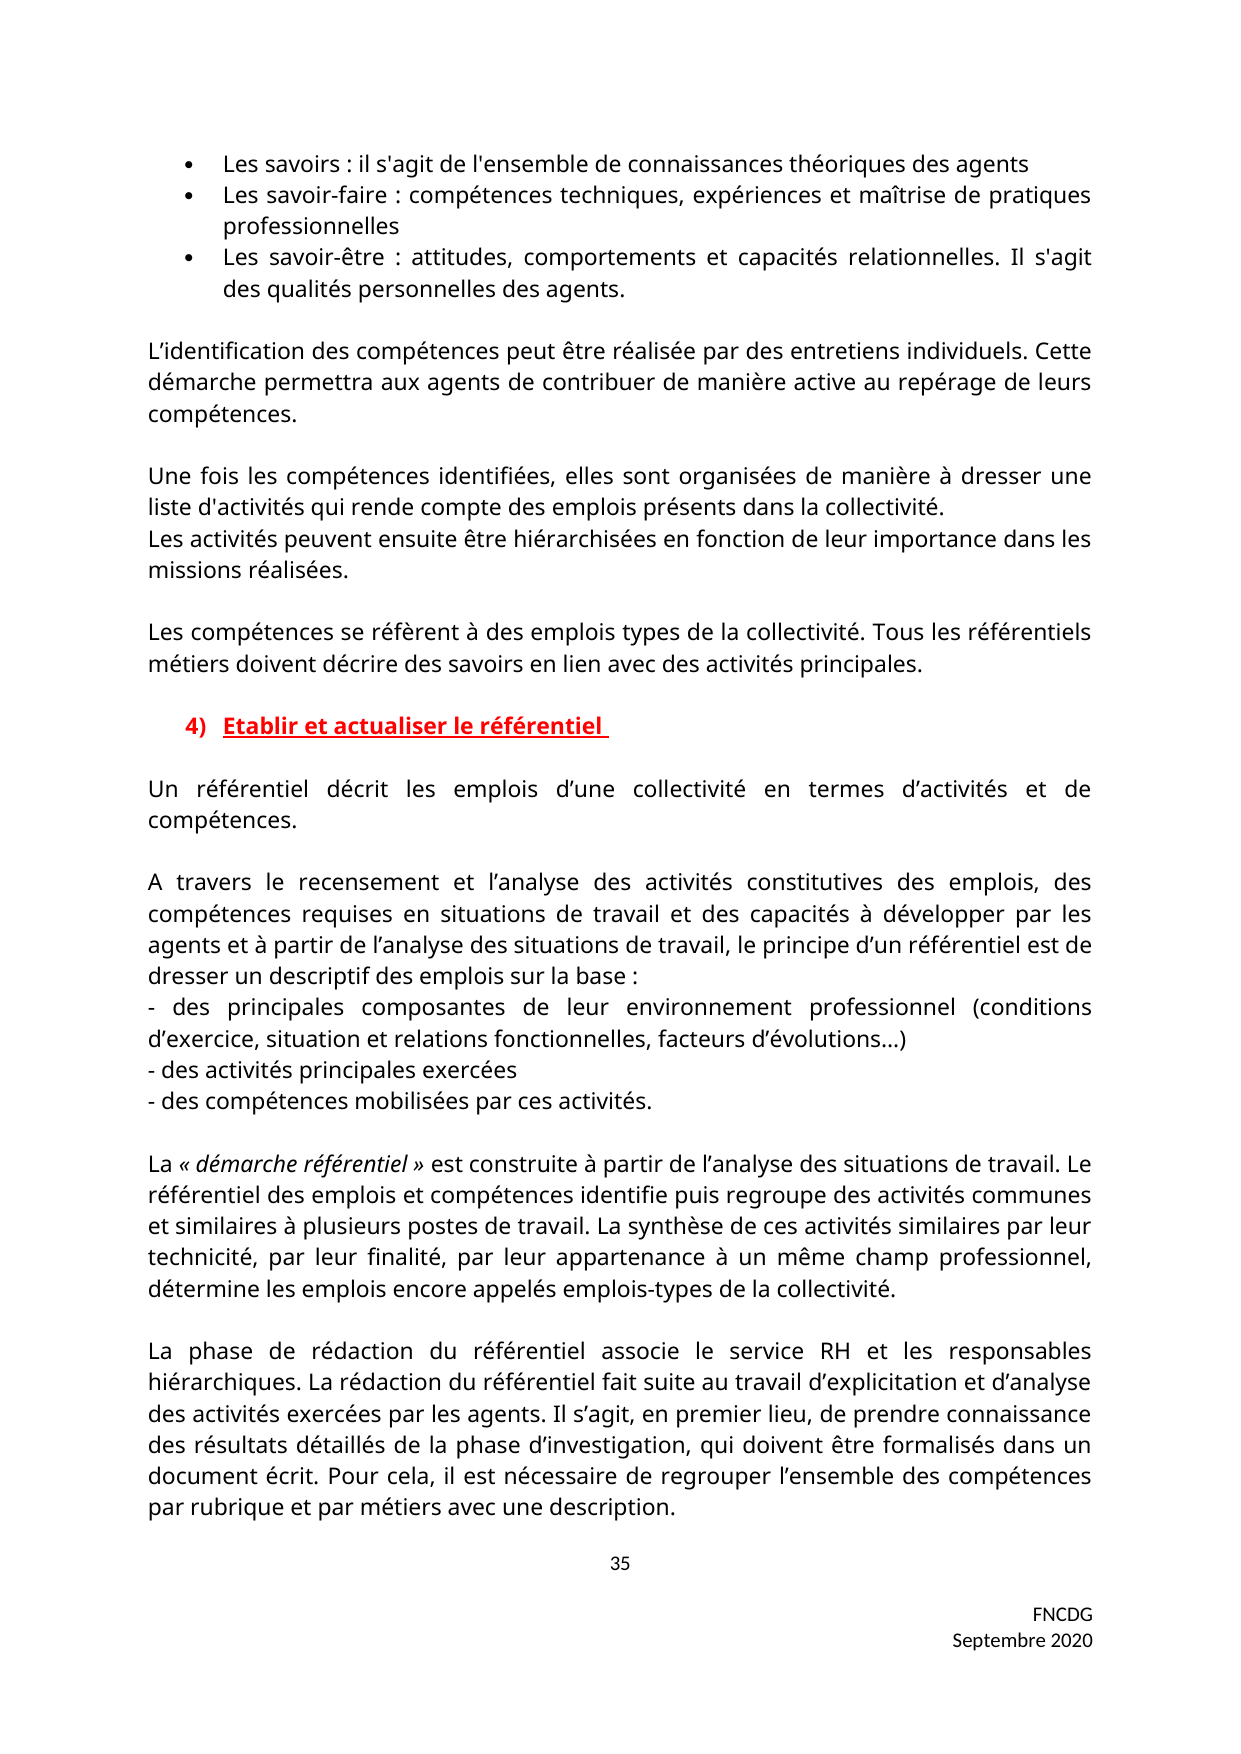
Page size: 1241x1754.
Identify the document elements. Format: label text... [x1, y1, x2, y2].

text - des principales composantes de leur environnement professionnel (conditions d’exercice, situation et relations fonctionnelles, facteurs d’évolutions…) [148, 991, 1093, 1054]
text - des compétences mobilisées par ces activités. [148, 1085, 1093, 1116]
text A travers le recensement et l’analyse des activités constitutives des emplois, des compétences requises en situations de travail et des capacités à développer par les agents et à partir de l’analyse des situations de travail, le principe d’un référentiel est de dresser un descriptif des emplois sur la base : [148, 866, 1093, 991]
text La phase de rédaction du référentiel associe le service RH et les responsables hiérarchiques. La rédaction du référentiel fait suite au travail d’explicitation et d’analyse des activités exercées par les agents. Il s’agit, en premier lieu, de prendre connaissance des résultats détaillés de la phase d’investigation, qui doivent être formalisés dans un document écrit. Pour cela, il est nécessaire de regrouper l’ensemble des compétences par rubrique et par métiers avec une description. [148, 1335, 1093, 1523]
text L’identification des compétences peut être réalisée par des entretiens individuels. Cette démarche permettra aux agents de contribuer de manière active au repérage de leurs compétences. [148, 335, 1093, 429]
text La « démarche référentiel » est construite à partir de l’analyse des situations de travail. Le référentiel des emplois et compétences identifie puis regroupe des activités communes et similaires à plusieurs postes de travail. La synthèse de ces activités similaires par leur technicité, par leur finalité, par leur appartenance à un même champ professionnel, détermine les emplois encore appelés emplois-types de la collectivité. [148, 1148, 1093, 1304]
list Etablir et actualiser le référentiel [185, 710, 1093, 741]
list Les savoirs : il s'agit de l'ensemble de connaissances théoriques des agents [185, 148, 1093, 179]
text Les compétences se réfèrent à des emplois types de la collectivité. Tous les référentiels métiers doivent décrire des savoirs en lien avec des activités principales. [148, 616, 1093, 679]
list Les savoir-faire : compétences techniques, expériences et maîtrise de pratiques professionnelles [185, 179, 1093, 241]
text Un référentiel décrit les emplois d’une collectivité en termes d’activités et de compétences. [148, 773, 1093, 835]
list Les savoir-être : attitudes, comportements et capacités relationnelles. Il s'agit des qualités personnelles des agents. [185, 241, 1093, 304]
text - des activités principales exercées [148, 1054, 1093, 1085]
text Une fois les compétences identifiées, elles sont organisées de manière à dresser une liste d'activités qui rende compte des emplois présents dans la collectivité. [148, 460, 1093, 523]
text Les activités peuvent ensuite être hiérarchisées en fonction de leur importance dans les missions réalisées. [148, 523, 1093, 585]
